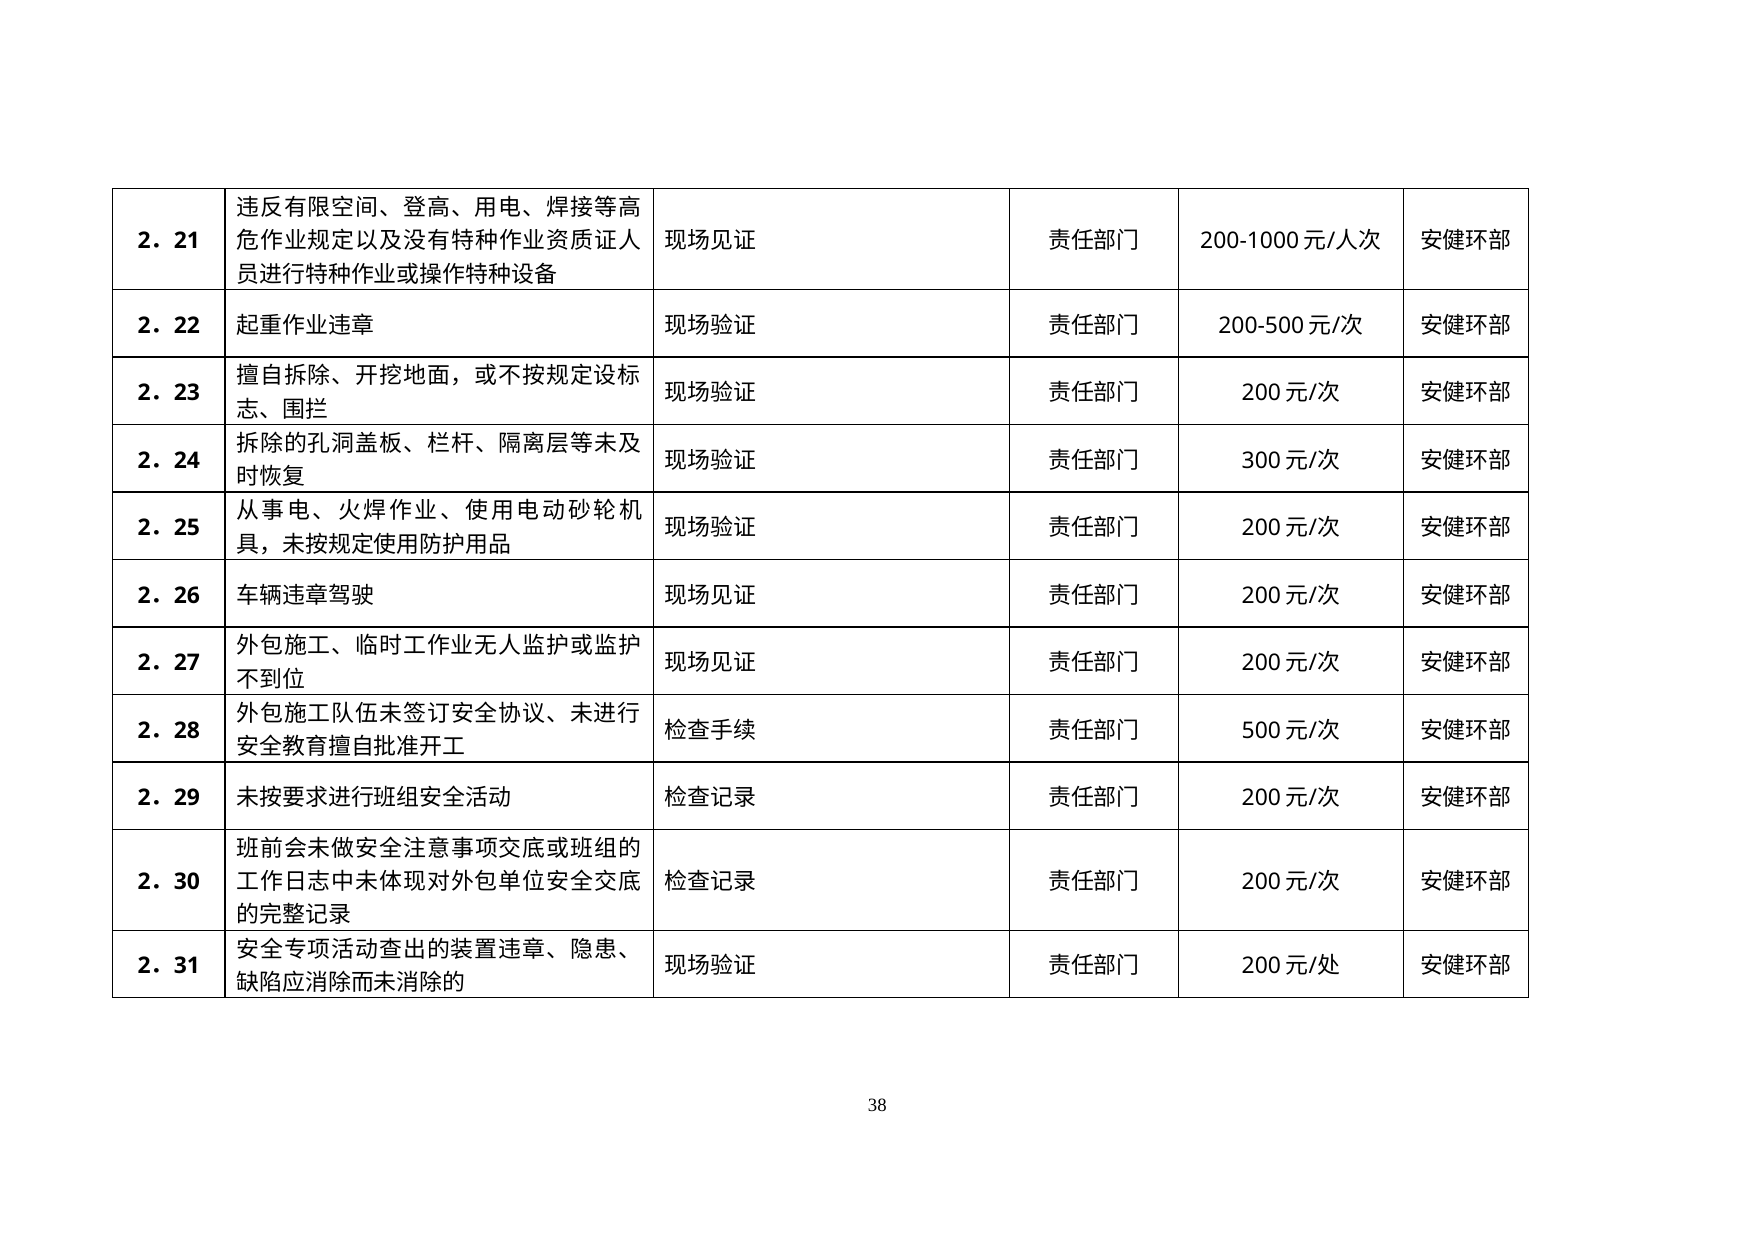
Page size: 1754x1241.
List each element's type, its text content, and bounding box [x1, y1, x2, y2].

table_cell 责任部门 [1010, 763, 1178, 829]
table_cell 检查手续 [654, 695, 1009, 761]
table_cell 200-500元/次 [1179, 290, 1403, 356]
table_cell 2．27 [113, 628, 224, 694]
table_cell 现场验证 [654, 425, 1009, 491]
table_cell 责任部门 [1010, 358, 1178, 424]
table_cell 责任部门 [1010, 290, 1178, 356]
table_cell 外包施工、临时工作业无人监护或监护不到位 [226, 628, 653, 694]
table_cell 外包施工队伍未签订安全协议、未进行安全教育擅自批准开工 [226, 695, 653, 761]
table_cell 200元/次 [1179, 358, 1403, 424]
table_cell 安健环部 [1404, 560, 1528, 626]
table_cell 安健环部 [1404, 290, 1528, 356]
table_cell 2．26 [113, 560, 224, 626]
table_cell 2．31 [113, 931, 224, 997]
table_cell 责任部门 [1010, 493, 1178, 559]
table_cell 2．29 [113, 763, 224, 829]
table_cell 200元/次 [1179, 628, 1403, 694]
table_cell 车辆违章驾驶 [226, 560, 653, 626]
table_cell 责任部门 [1010, 695, 1178, 761]
table_cell 责任部门 [1010, 425, 1178, 491]
table_cell 现场见证 [654, 189, 1009, 289]
table_cell 责任部门 [1010, 560, 1178, 626]
table_cell 200元/次 [1179, 493, 1403, 559]
table_cell 安健环部 [1404, 830, 1528, 929]
table_cell 500元/次 [1179, 695, 1403, 761]
table_cell 检查记录 [654, 763, 1009, 829]
table_cell 责任部门 [1010, 189, 1178, 289]
table_cell 现场见证 [654, 628, 1009, 694]
table_cell 安健环部 [1404, 189, 1528, 289]
table_cell 安健环部 [1404, 358, 1528, 424]
table_cell 200-1000元/人次 [1179, 189, 1403, 289]
table_cell 200元/次 [1179, 763, 1403, 829]
table_cell 未按要求进行班组安全活动 [226, 763, 653, 829]
table_cell 安健环部 [1404, 695, 1528, 761]
table_cell 安健环部 [1404, 763, 1528, 829]
table_cell 擅自拆除、开挖地面，或不按规定设标志、围拦 [226, 358, 653, 424]
table_cell 现场验证 [654, 493, 1009, 559]
table_cell 安全专项活动查出的装置违章、隐患、缺陷应消除而未消除的 [226, 931, 653, 997]
table_cell 2．22 [113, 290, 224, 356]
table_cell 200元/次 [1179, 830, 1403, 929]
table_cell 现场验证 [654, 931, 1009, 997]
table_cell 2．21 [113, 189, 224, 289]
table_cell 责任部门 [1010, 830, 1178, 929]
table_cell 2．28 [113, 695, 224, 761]
table_cell 200元/处 [1179, 931, 1403, 997]
table_cell 检查记录 [654, 830, 1009, 929]
table_cell 从事电、火焊作业、使用电动砂轮机具，未按规定使用防护用品 [226, 493, 653, 559]
table_cell 2．24 [113, 425, 224, 491]
table_cell 安健环部 [1404, 628, 1528, 694]
table_cell 2．23 [113, 358, 224, 424]
table_cell 200元/次 [1179, 560, 1403, 626]
table_cell 300元/次 [1179, 425, 1403, 491]
table_cell 现场见证 [654, 560, 1009, 626]
table_cell 责任部门 [1010, 931, 1178, 997]
table_cell 现场验证 [654, 358, 1009, 424]
table_cell 2．30 [113, 830, 224, 929]
table_cell 安健环部 [1404, 493, 1528, 559]
table_cell 起重作业违章 [226, 290, 653, 356]
table_cell 违反有限空间、登高、用电、焊接等高危作业规定以及没有特种作业资质证人员进行特种作业或操作特种设备 [226, 189, 653, 289]
table_cell 拆除的孔洞盖板、栏杆、隔离层等未及时恢复 [226, 425, 653, 491]
table_cell 责任部门 [1010, 628, 1178, 694]
table_cell 安健环部 [1404, 931, 1528, 997]
table_cell 班前会未做安全注意事项交底或班组的工作日志中未体现对外包单位安全交底的完整记录 [226, 830, 653, 929]
table_cell 现场验证 [654, 290, 1009, 356]
table_cell 2．25 [113, 493, 224, 559]
table_cell 安健环部 [1404, 425, 1528, 491]
